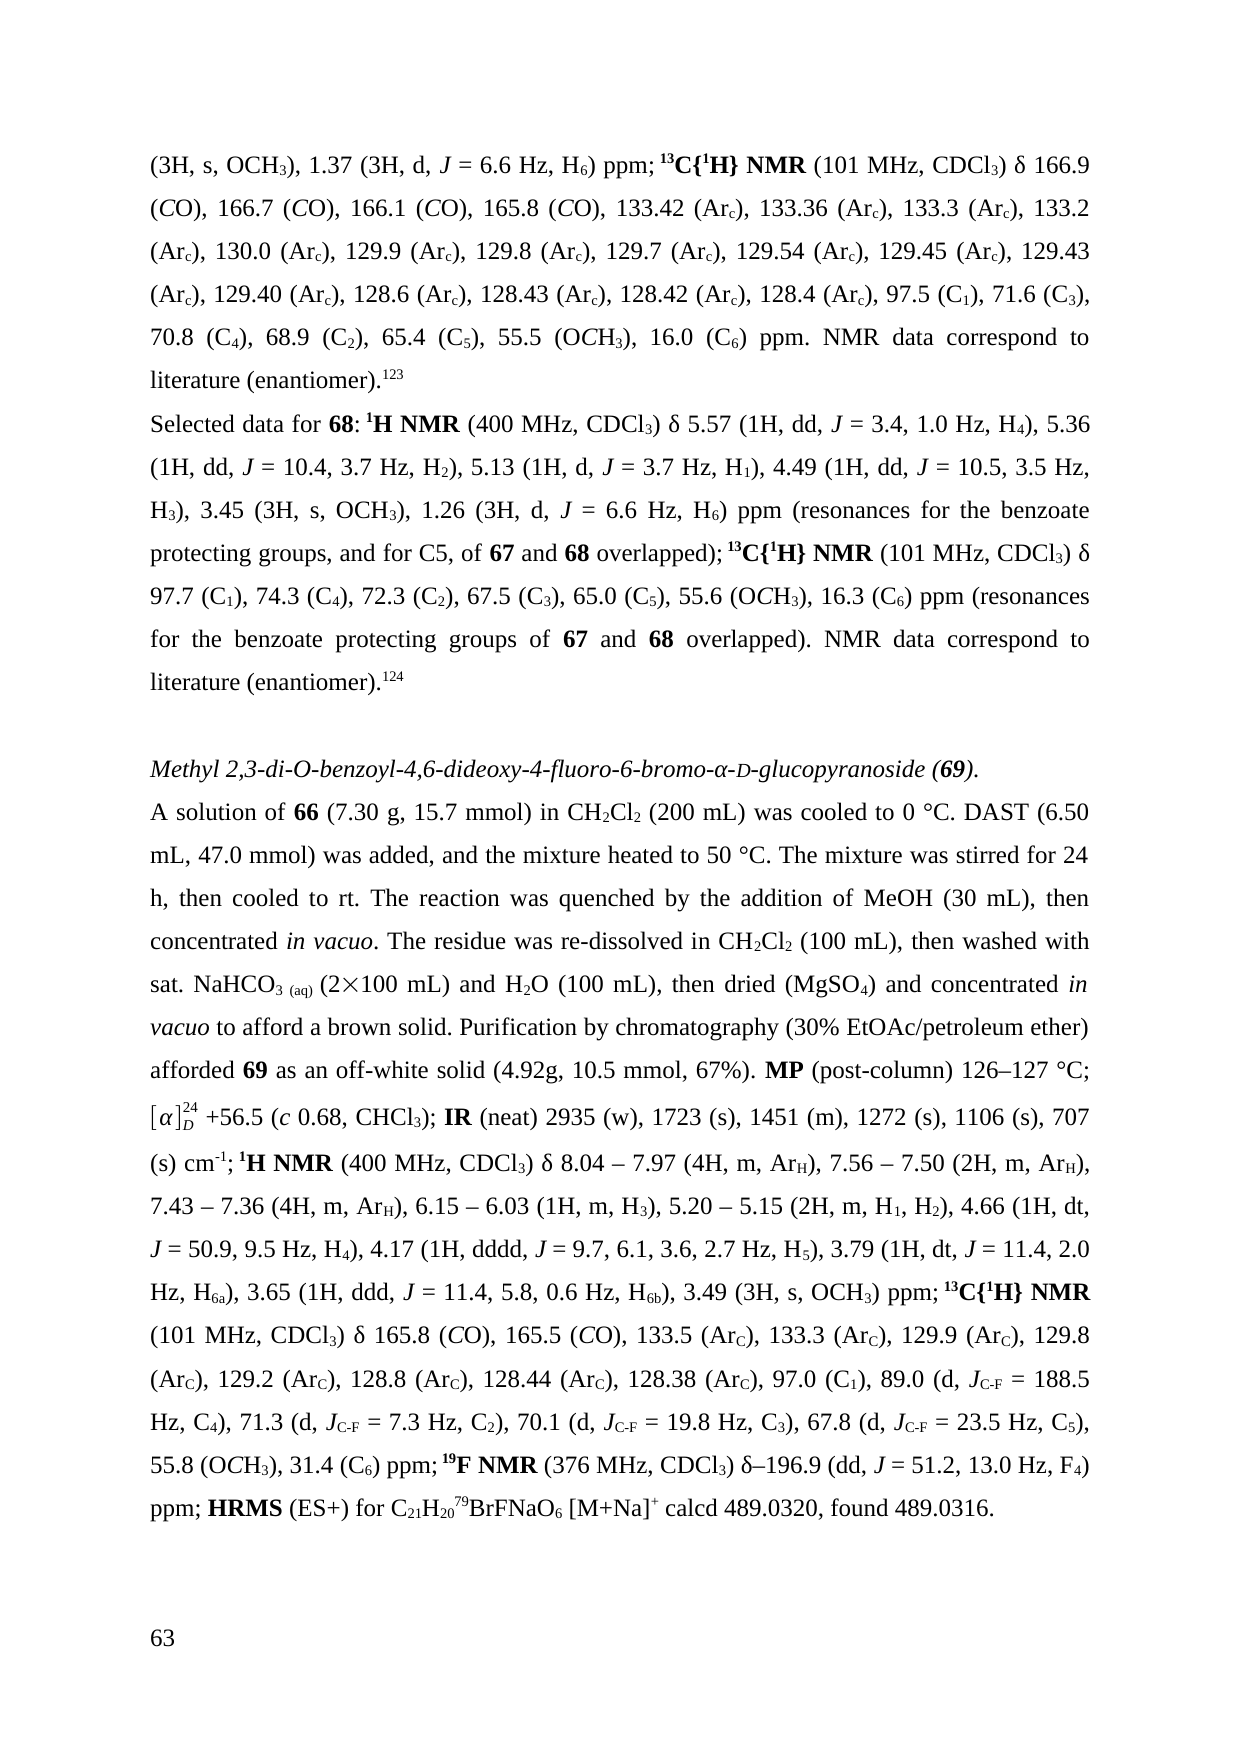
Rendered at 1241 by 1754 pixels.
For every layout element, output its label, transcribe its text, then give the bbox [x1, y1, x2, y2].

text Selected data for 68: 1H NMR (400 MHz, CDCl3) δ 5.57 (1H, dd, J = 3.4, 1.0 Hz, H4), 5.36 (1H, dd, J = 10.4, 3.7 Hz, H2), 5.13 (1H, d, J = 3.7 Hz, H1), 4.49 (1H, dd, J = 10.5, 3.5 Hz, H3), 3.45 (3H, s, OCH3), 1.26 (3H, d, J = 6.6 Hz, H6) ppm (resonances for the benzoate protecting groups, and for C5, of 67 and 68 overlapped); 13C{1H} NMR (101 MHz, CDCl3) δ 97.7 (C1), 74.3 (C4), 72.3 (C2), 67.5 (C3), 65.0 (C5), 55.6 (OCH3), 16.3 (C6) ppm (resonances for the benzoate protecting groups of 67 and 68 overlapped). NMR data correspond to literature (enantiomer).124 [150, 409, 1090, 696]
text A solution of 66 (7.30 g, 15.7 mmol) in CH2Cl2 (200 mL) was cooled to 0 °C. DAST (6.50 mL, 47.0 mmol) was added, and the mixture heated to 50 °C. The mixture was stirred for 24 h, then cooled to rt. The reaction was quenched by the addition of MeOH (30 mL), then concentrated in vacuo. The residue was re-dissolved in CH2Cl2 (100 mL), then washed with sat. NaHCO3 (aq) (2100 mL) and H2O (100 mL), then dried (MgSO4) and concentrated in vacuo to afford a brown solid. Purification by chromatography (30% EtOAc/petroleum ether) afforded 69 as an off-white solid (4.92g, 10.5 mmol, 67%). MP (post-column) 126–127 °C; +56.5 (c 0.68, CHCl3); IR (neat) 2935 (w), 1723 (s), 1451 (m), 1272 (s), 1106 (s), 707 (s) cm-1; 1H NMR (400 MHz, CDCl3) δ 8.04 – 7.97 (4H, m, ArH), 7.56 – 7.50 (2H, m, ArH), 7.43 – 7.36 (4H, m, ArH), 6.15 – 6.03 (1H, m, H3), 5.20 – 5.15 (2H, m, H1, H2), 4.66 (1H, dt, J = 50.9, 9.5 Hz, H4), 4.17 (1H, dddd, J = 9.7, 6.1, 3.6, 2.7 Hz, H5), 3.79 (1H, dt, J = 11.4, 2.0 Hz, H6a), 3.65 (1H, ddd, J = 11.4, 5.8, 0.6 Hz, H6b), 3.49 (3H, s, OCH3) ppm; 13C{1H} NMR (101 MHz, CDCl3) δ 165.8 (CO), 165.5 (CO), 133.5 (ArC), 133.3 (ArC), 129.9 (ArC), 129.8 (ArC), 129.2 (ArC), 128.8 (ArC), 128.44 (ArC), 128.38 (ArC), 97.0 (C1), 89.0 (d, JC-F = 188.5 Hz, C4), 71.3 (d, JC-F = 7.3 Hz, C2), 70.1 (d, JC-F = 19.8 Hz, C3), 67.8 (d, JC-F = 23.5 Hz, C5), 55.8 (OCH3), 31.4 (C6) ppm; 19F NMR (376 MHz, CDCl3) δ–196.9 (dd, J = 51.2, 13.0 Hz, F4) ppm; HRMS (ES+) for C21H2079BrFNaO6 [M+Na]+ calcd 489.0320, found 489.0316. [150, 797, 1090, 1522]
text Methyl 2,3-di-O-benzoyl-4,6-dideoxy-4-fluoro-6-bromo-α-d-glucopyranoside (69). [150, 754, 1090, 782]
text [150, 150, 1090, 394]
